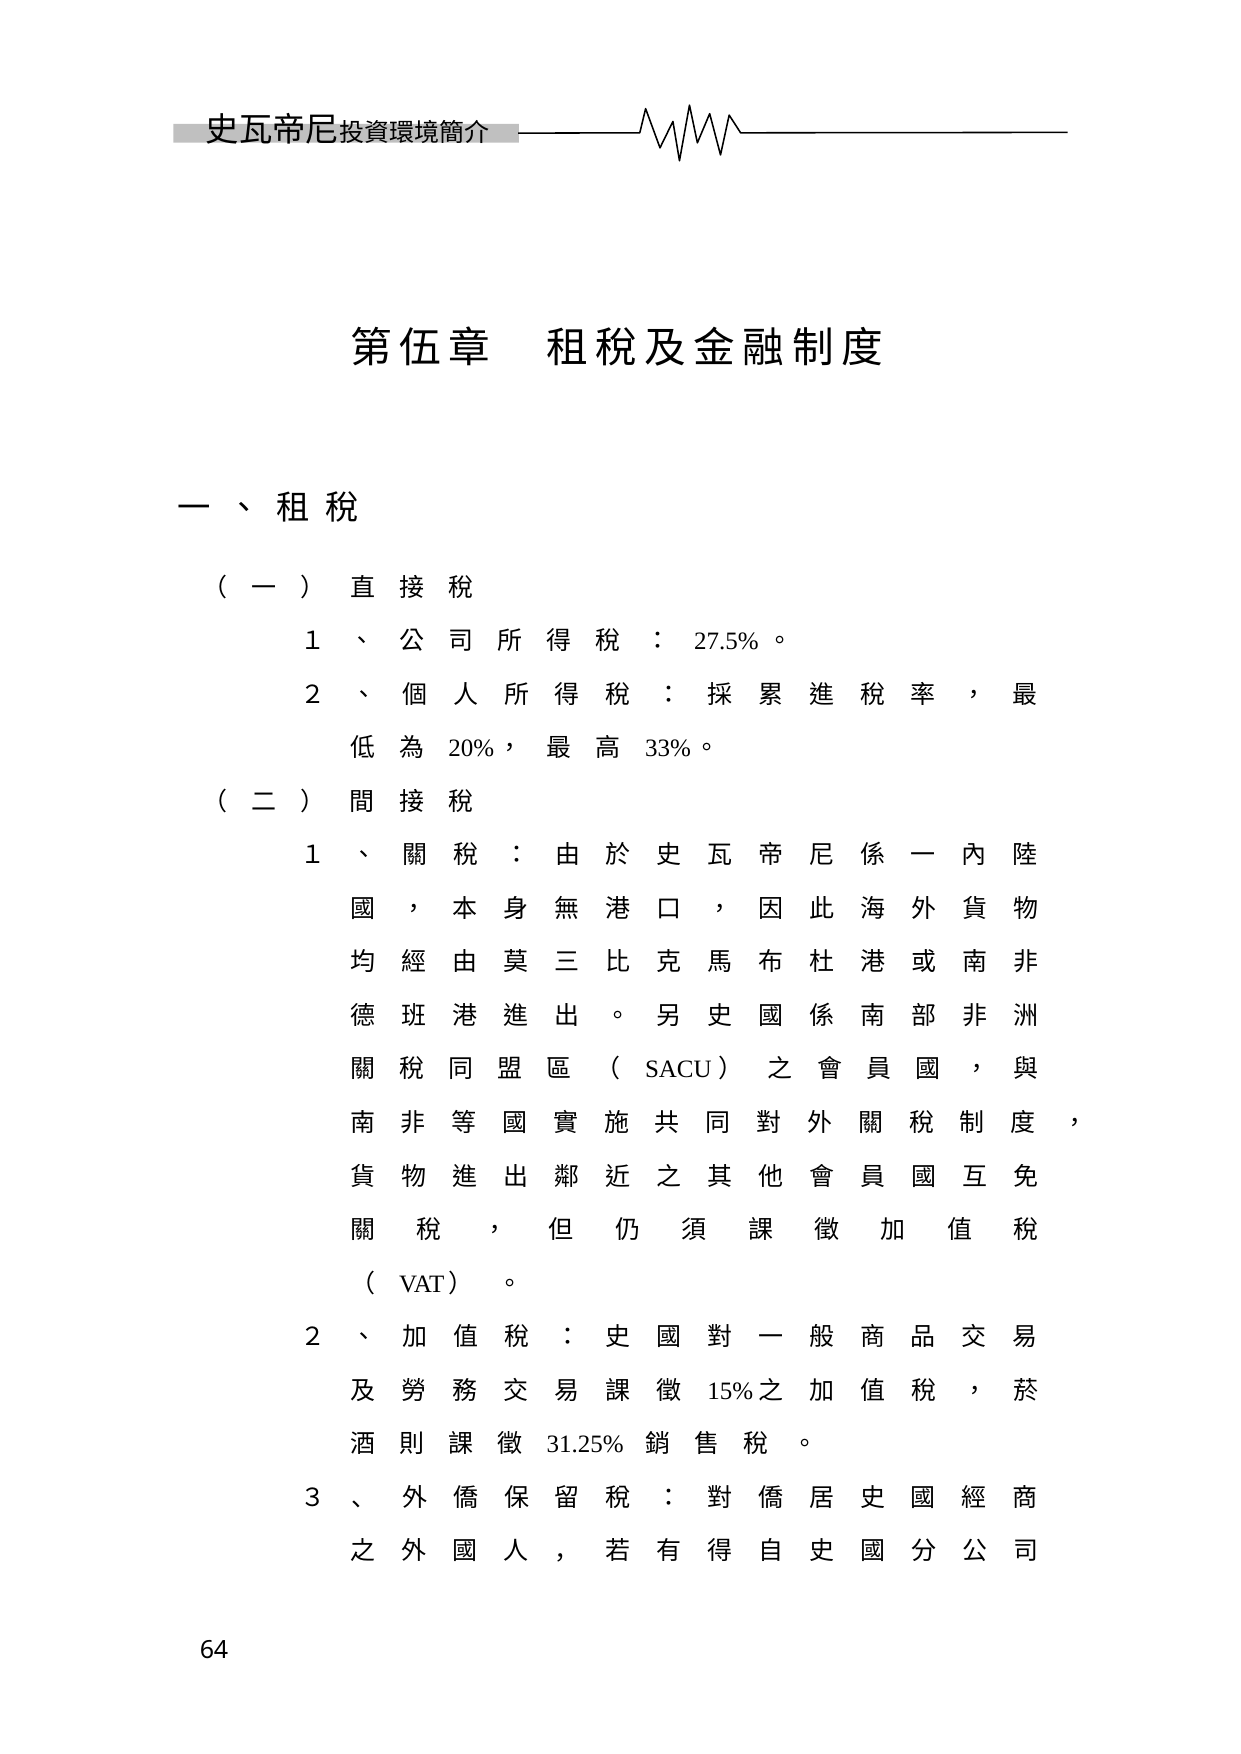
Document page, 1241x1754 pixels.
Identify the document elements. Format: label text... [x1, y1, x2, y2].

text （一）直接稅 [202, 558, 1063, 612]
text ２、個人所得稅：採累進稅率，最低為20%，最高33%。 [276, 666, 1063, 773]
text 一、租稅 [178, 478, 1063, 532]
text （二）間接稅 [202, 773, 1063, 826]
text 第伍章 租稅及金融制度 [178, 291, 1063, 398]
text ２、加值稅：史國對一般商品交易及勞務交易課徵15%之加值稅，菸酒則課徵31.25%銷售稅。 [276, 1308, 1063, 1469]
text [276, 1469, 1063, 1576]
text １、關稅：由於史瓦帝尼係一內陸國，本身無港口，因此海外貨物均經由莫三比克馬布杜港或南非德班港進出。另史國係南部非洲關稅同盟區（SACU）之會員國，與南非等國實施共同對外關稅制度，貨物進出鄰近之其他會員國互免關稅，但仍須課徵加值稅（VAT）。 [276, 826, 1063, 1308]
text １、公司所得稅：27.5%。 [276, 612, 1063, 666]
